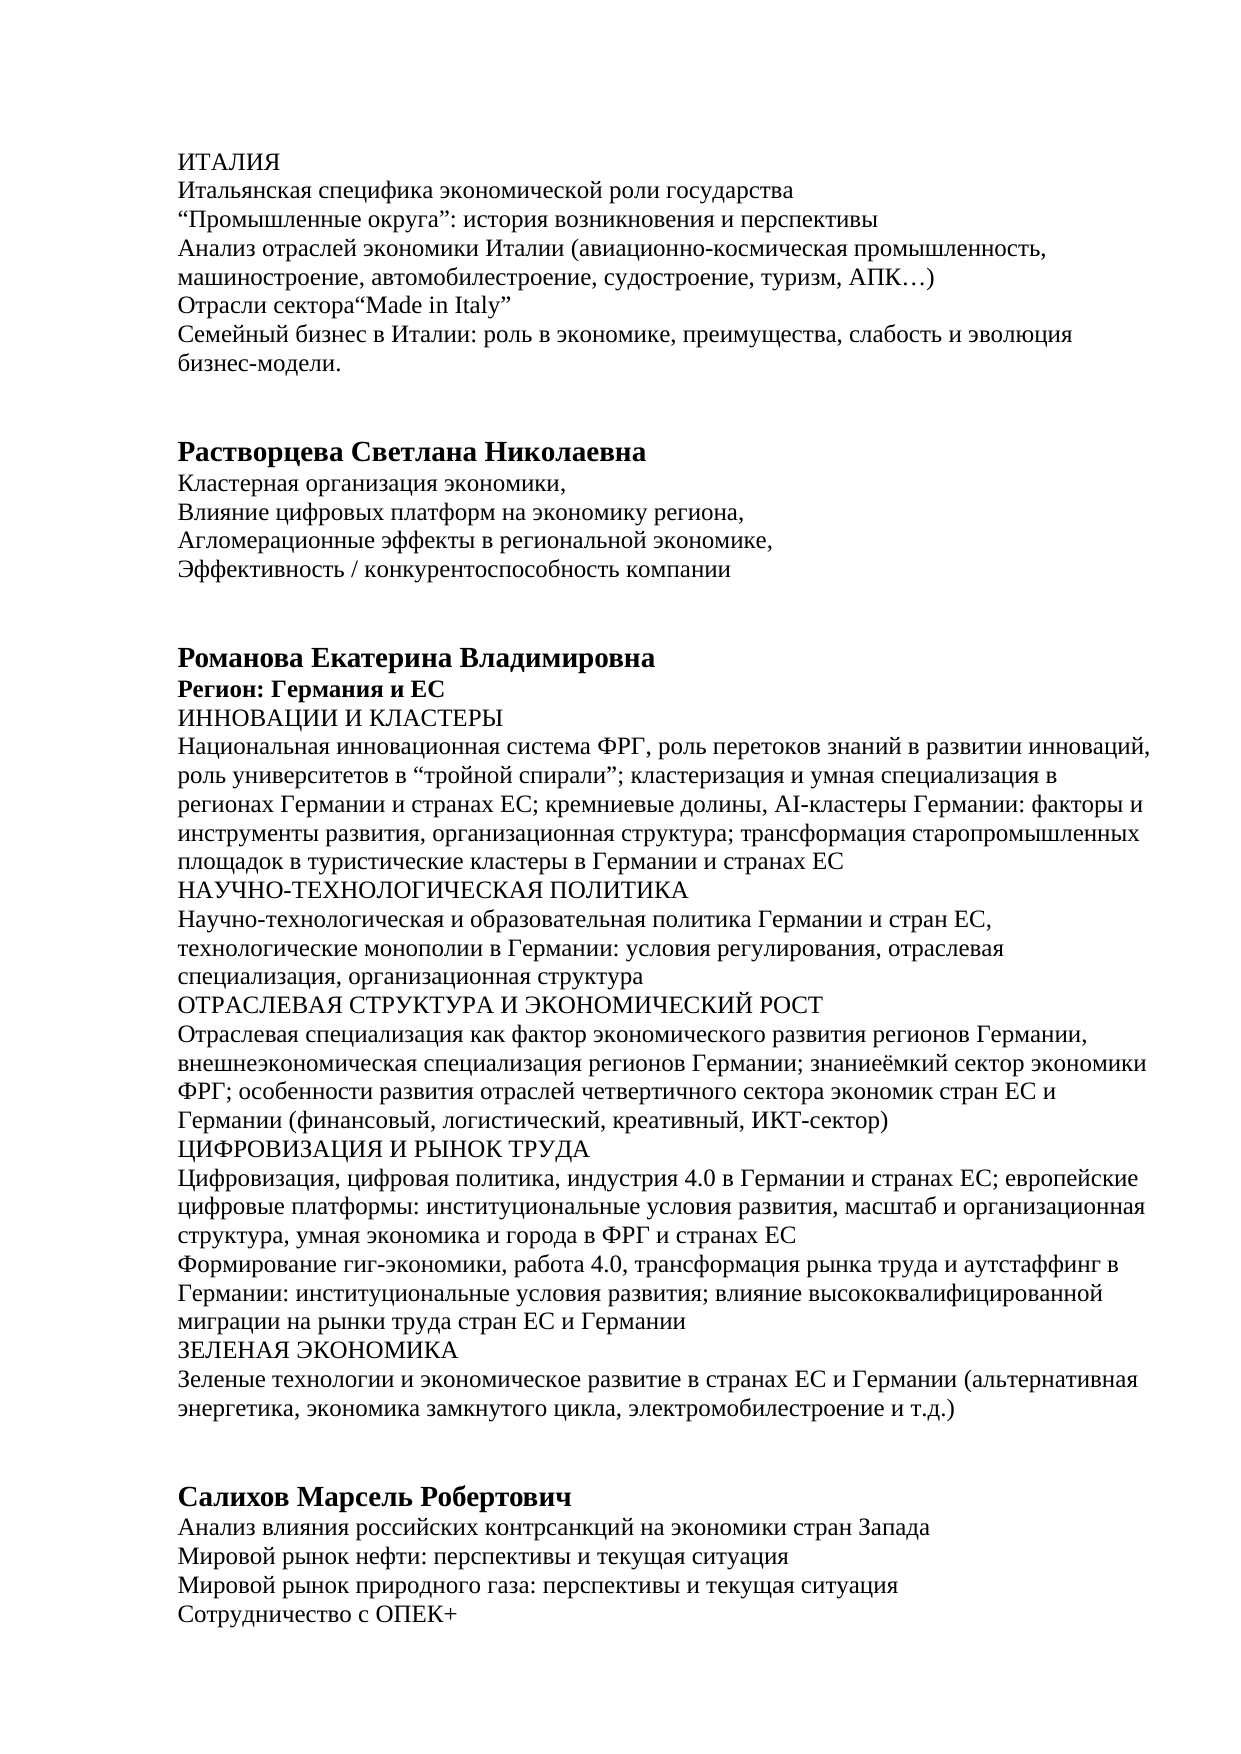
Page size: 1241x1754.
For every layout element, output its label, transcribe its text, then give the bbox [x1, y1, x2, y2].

text НАУЧНО-ТЕХНОЛОГИЧЕСКАЯ ПОЛИТИКА [177, 875, 1152, 904]
text ИТАЛИЯ [177, 147, 1152, 176]
text Романова Екатерина Владимировна [177, 640, 1152, 674]
text ЦИФРОВИЗАЦИЯ И РЫНОК ТРУДА [177, 1134, 1152, 1163]
text Научно-технологическая и образовательная политика Германии и стран ЕС, технологические монополии в Германии: условия регулирования, отраслевая специализация, организационная структура [177, 904, 1152, 990]
text Формирование гиг-экономики, работа 4.0, трансформация рынка труда и аутстаффинг в Германии: институциональные условия развития; влияние высококвалифицированной миграции на рынки труда стран ЕС и Германии [177, 1249, 1152, 1335]
text Растворцева Светлана Николаевна [177, 434, 1152, 468]
text Эффективность / конкурентоспособность компании [177, 554, 1152, 583]
text Кластерная организация экономики, [177, 468, 1152, 497]
text Итальянская специфика экономической роли государства [177, 176, 1152, 204]
text Семейный бизнес в Италии: роль в экономике, преимущества, слабость и эволюция бизнес-модели. [177, 319, 1152, 377]
text Анализ влияния российских контрсанкций на экономики стран Запада [177, 1512, 1152, 1541]
text “Промышленные округа”: история возникновения и перспективы [177, 204, 1152, 233]
text Отраслевая специализация как фактор экономического развития регионов Германии, внешнеэкономическая специализация регионов Германии; знаниеёмкий сектор экономики ФРГ; особенности развития отраслей четвертичного сектора экономик стран ЕС и Германии (финансовый, логистический, креативный, ИКТ-сектор) [177, 1019, 1152, 1134]
text Влияние цифровых платформ на экономику региона, [177, 497, 1152, 525]
text Агломерационные эффекты в региональной экономике, [177, 525, 1152, 554]
text ЗЕЛЕНАЯ ЭКОНОМИКА [177, 1335, 1152, 1364]
text Регион: Германия и ЕС [177, 674, 1152, 703]
text Отрасли сектора“Made in Italy” [177, 291, 1152, 319]
text ИННОВАЦИИ И КЛАСТЕРЫ [177, 703, 1152, 731]
text Мировой рынок природного газа: перспективы и текущая ситуация [177, 1570, 1152, 1599]
text Зеленые технологии и экономическое развитие в странах ЕС и Германии (альтернативная энергетика, экономика замкнутого цикла, электромобилестроение и т.д.) [177, 1364, 1152, 1421]
text Сотрудничество с ОПЕК+ [177, 1599, 1152, 1627]
text Салихов Марсель Робертович [177, 1479, 1152, 1512]
text Анализ отраслей экономики Италии (авиационно-космическая промышленность, машиностроение, автомобилестроение, судостроение, туризм, АПК…) [177, 233, 1152, 291]
text Национальная инновационная система ФРГ, роль перетоков знаний в развитии инноваций, роль университетов в “тройной спирали”; кластеризация и умная специализация в регионах Германии и странах ЕС; кремниевые долины, AI-кластеры Германии: факторы и инструменты развития, организационная структура; трансформация старопромышленных площадок в туристические кластеры в Германии и странах ЕС [177, 731, 1152, 875]
text ОТРАСЛЕВАЯ СТРУКТУРА И ЭКОНОМИЧЕСКИЙ РОСТ [177, 990, 1152, 1019]
text Мировой рынок нефти: перспективы и текущая ситуация [177, 1541, 1152, 1570]
text Цифровизация, цифровая политика, индустрия 4.0 в Германии и странах ЕС; европейские цифровые платформы: институциональные условия развития, масштаб и организационная структура, умная экономика и города в ФРГ и странах ЕС [177, 1163, 1152, 1249]
